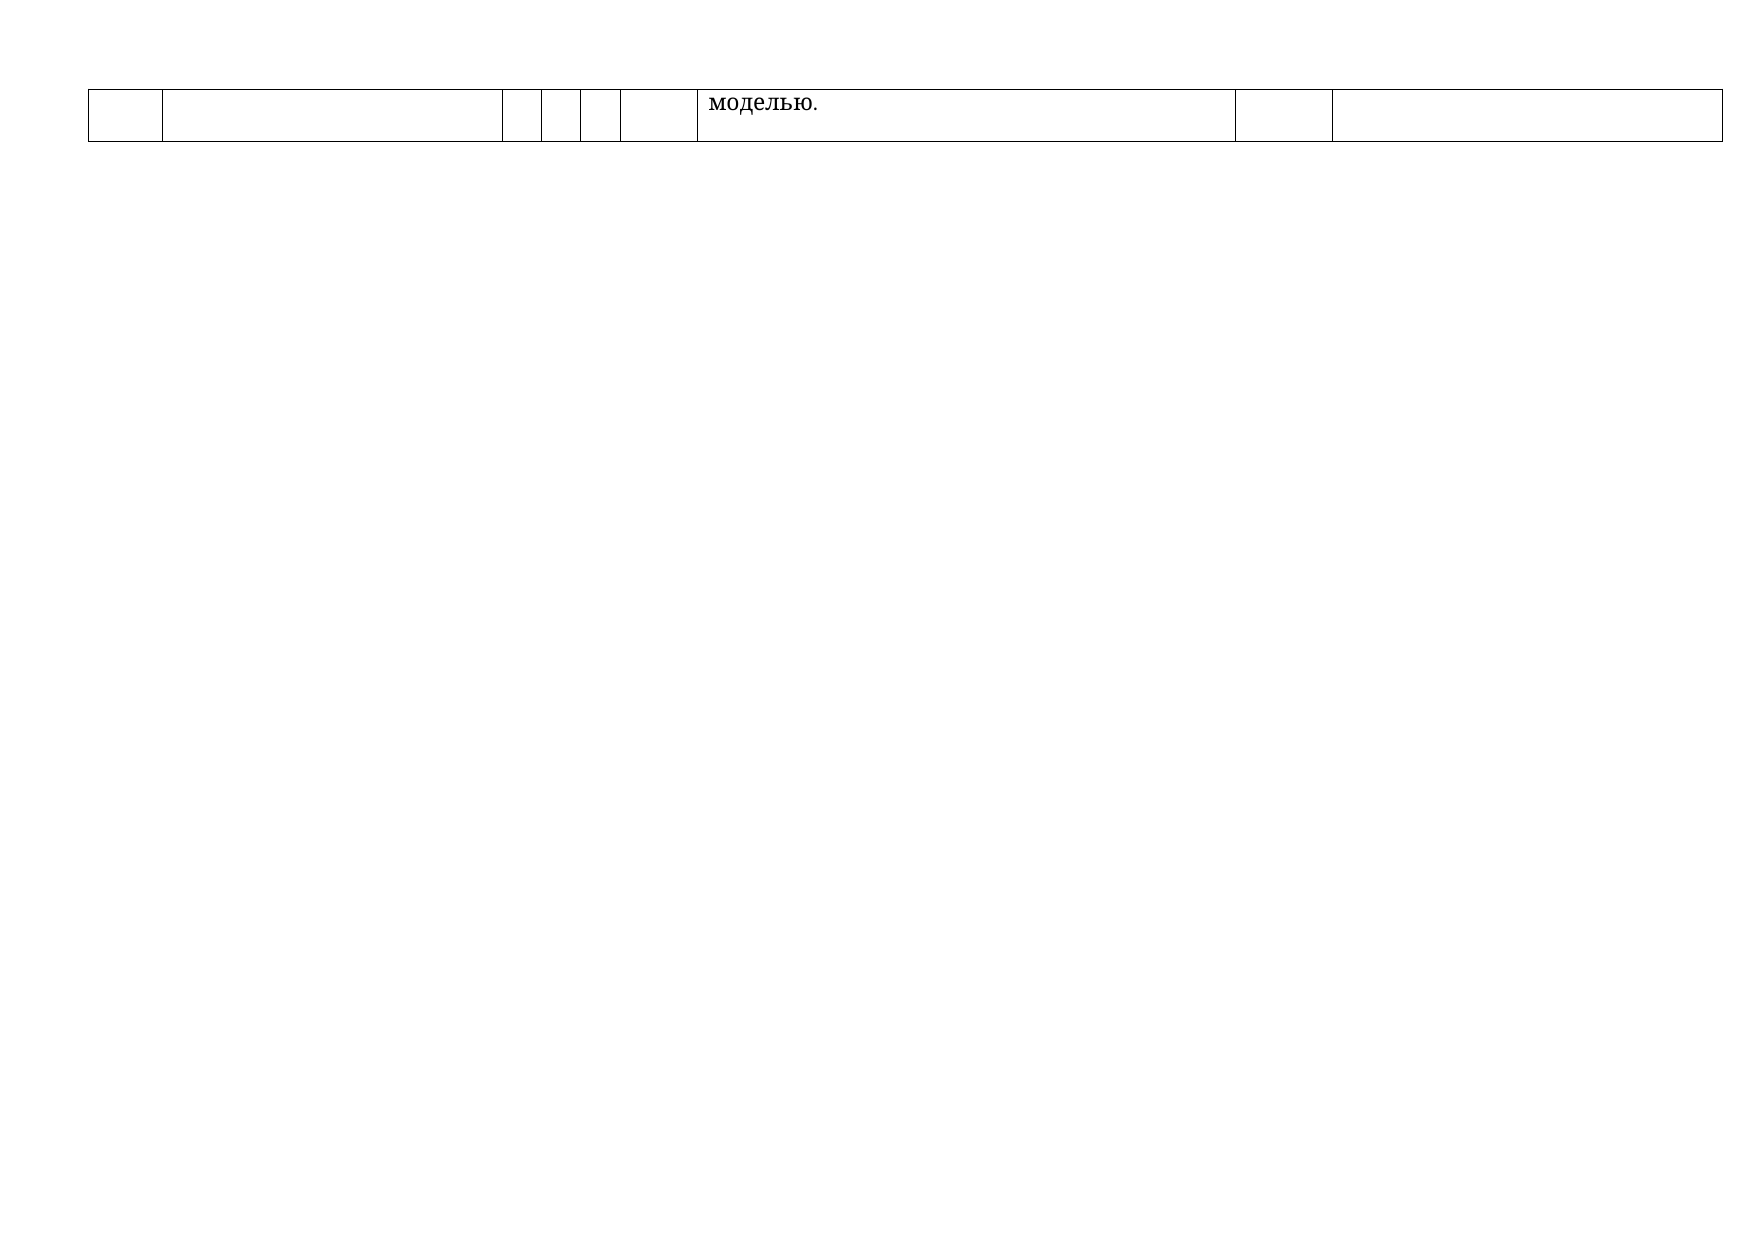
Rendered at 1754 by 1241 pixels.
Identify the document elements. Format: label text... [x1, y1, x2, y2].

table_cell 1 [503, 90, 541, 141]
table_cell [581, 90, 620, 141]
table_cell [542, 90, 580, 141]
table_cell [163, 90, 502, 141]
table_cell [698, 90, 1235, 141]
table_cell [1333, 90, 1722, 141]
table_cell [621, 90, 697, 141]
table_cell [1236, 90, 1332, 141]
